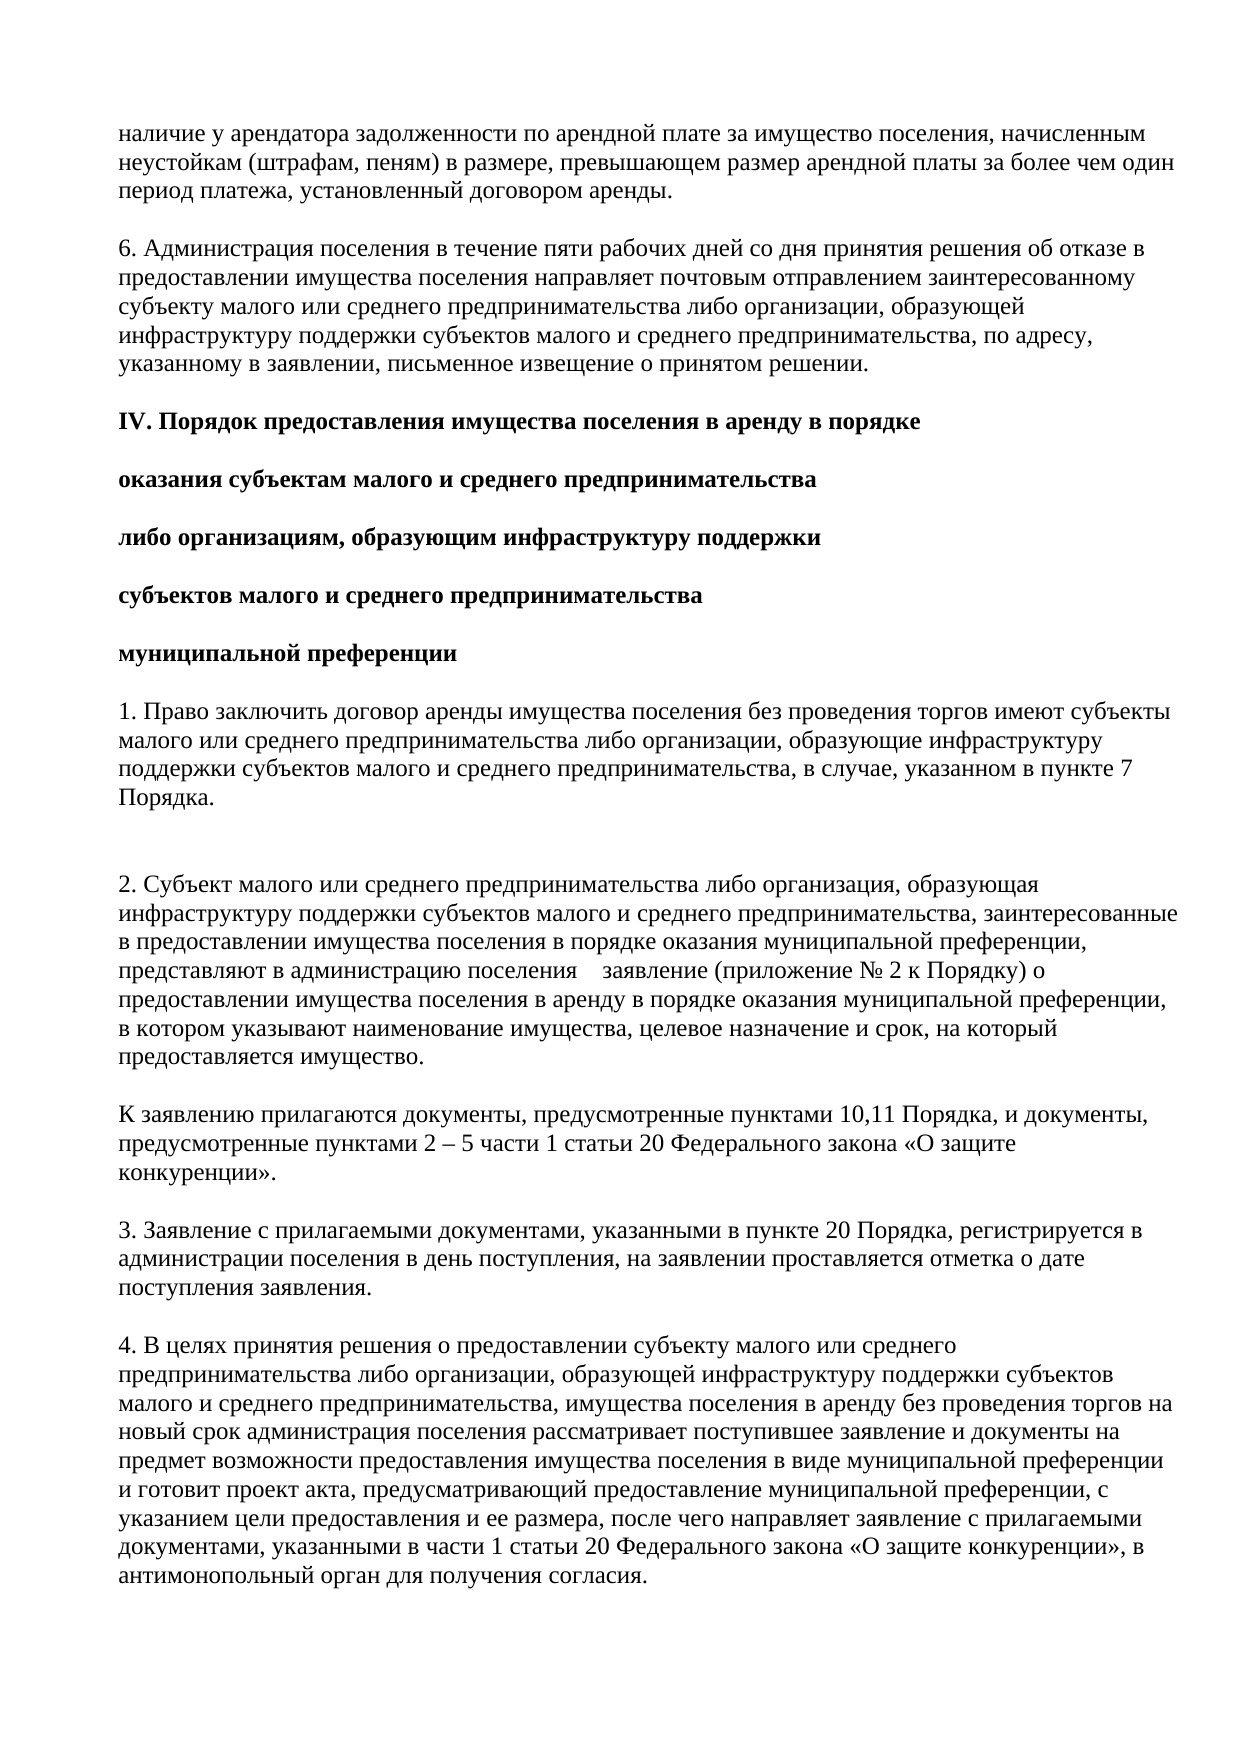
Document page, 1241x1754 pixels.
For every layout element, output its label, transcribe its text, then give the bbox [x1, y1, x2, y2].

text субъектов малого и среднего предпринимательства [118, 580, 1181, 609]
text 6. Администрация поселения в течение пяти рабочих дней со дня принятия решения об отказе в предоставлении имущества поселения направляет почтовым отправлением заинтересованному субъекту малого или среднего предпринимательства либо организации, образующей инфраструктуру поддержки субъектов малого и среднего предпринимательства, по адресу, указанному в заявлении, письменное извещение о принятом решении. [118, 233, 1181, 377]
text IV. Порядок предоставления имущества поселения в аренду в порядке [118, 406, 1181, 435]
text либо организациям, образующим инфраструктуру поддержки [118, 522, 1181, 551]
text оказания субъектам малого и среднего предпринимательства [118, 464, 1181, 493]
text наличие у арендатора задолженности по арендной плате за имущество поселения, начисленным неустойкам (штрафам, пеням) в размере, превышающем размер арендной платы за более чем один период платежа, установленный договором аренды. [118, 118, 1181, 204]
text 3. Заявление с прилагаемыми документами, указанными в пункте 20 Порядка, регистрируется в администрации поселения в день поступления, на заявлении проставляется отметка о дате поступления заявления. [118, 1215, 1181, 1301]
text 1. Право заключить договор аренды имущества поселения без проведения торгов имеют субъекты малого или среднего предпринимательства либо организации, образующие инфраструктуру поддержки субъектов малого и среднего предпринимательства, в случае, указанном в пункте 7 Порядка. [118, 696, 1181, 811]
text муниципальной преференции [118, 638, 1181, 667]
text К заявлению прилагаются документы, предусмотренные пунктами 10,11 Порядка, и документы, предусмотренные пунктами 2 – 5 части 1 статьи 20 Федерального закона «О защите конкуренции». [118, 1099, 1181, 1186]
text 4. В целях принятия решения о предоставлении субъекту малого или среднего предпринимательства либо организации, образующей инфраструктуру поддержки субъектов малого и среднего предпринимательства, имущества поселения в аренду без проведения торгов на новый срок администрация поселения рассматривает поступившее заявление и документы на предмет возможности предоставления имущества поселения в виде муниципальной преференции и готовит проект акта, предусматривающий предоставление муниципальной преференции, с указанием цели предоставления и ее размера, после чего направляет заявление с прилагаемыми документами, указанными в части 1 статьи 20 Федерального закона «О защите конкуренции», в антимонопольный орган для получения согласия. [118, 1330, 1181, 1589]
text 2. Субъект малого или среднего предпринимательства либо организация, образующая инфраструктуру поддержки субъектов малого и среднего предпринимательства, заинтересованные в предоставлении имущества поселения в порядке оказания муниципальной преференции, представляют в администрацию поселения заявление (приложение № 2 к Порядку) о предоставлении имущества поселения в аренду в порядке оказания муниципальной преференции, в котором указывают наименование имущества, целевое назначение и срок, на который предоставляется имущество. [118, 840, 1181, 1070]
